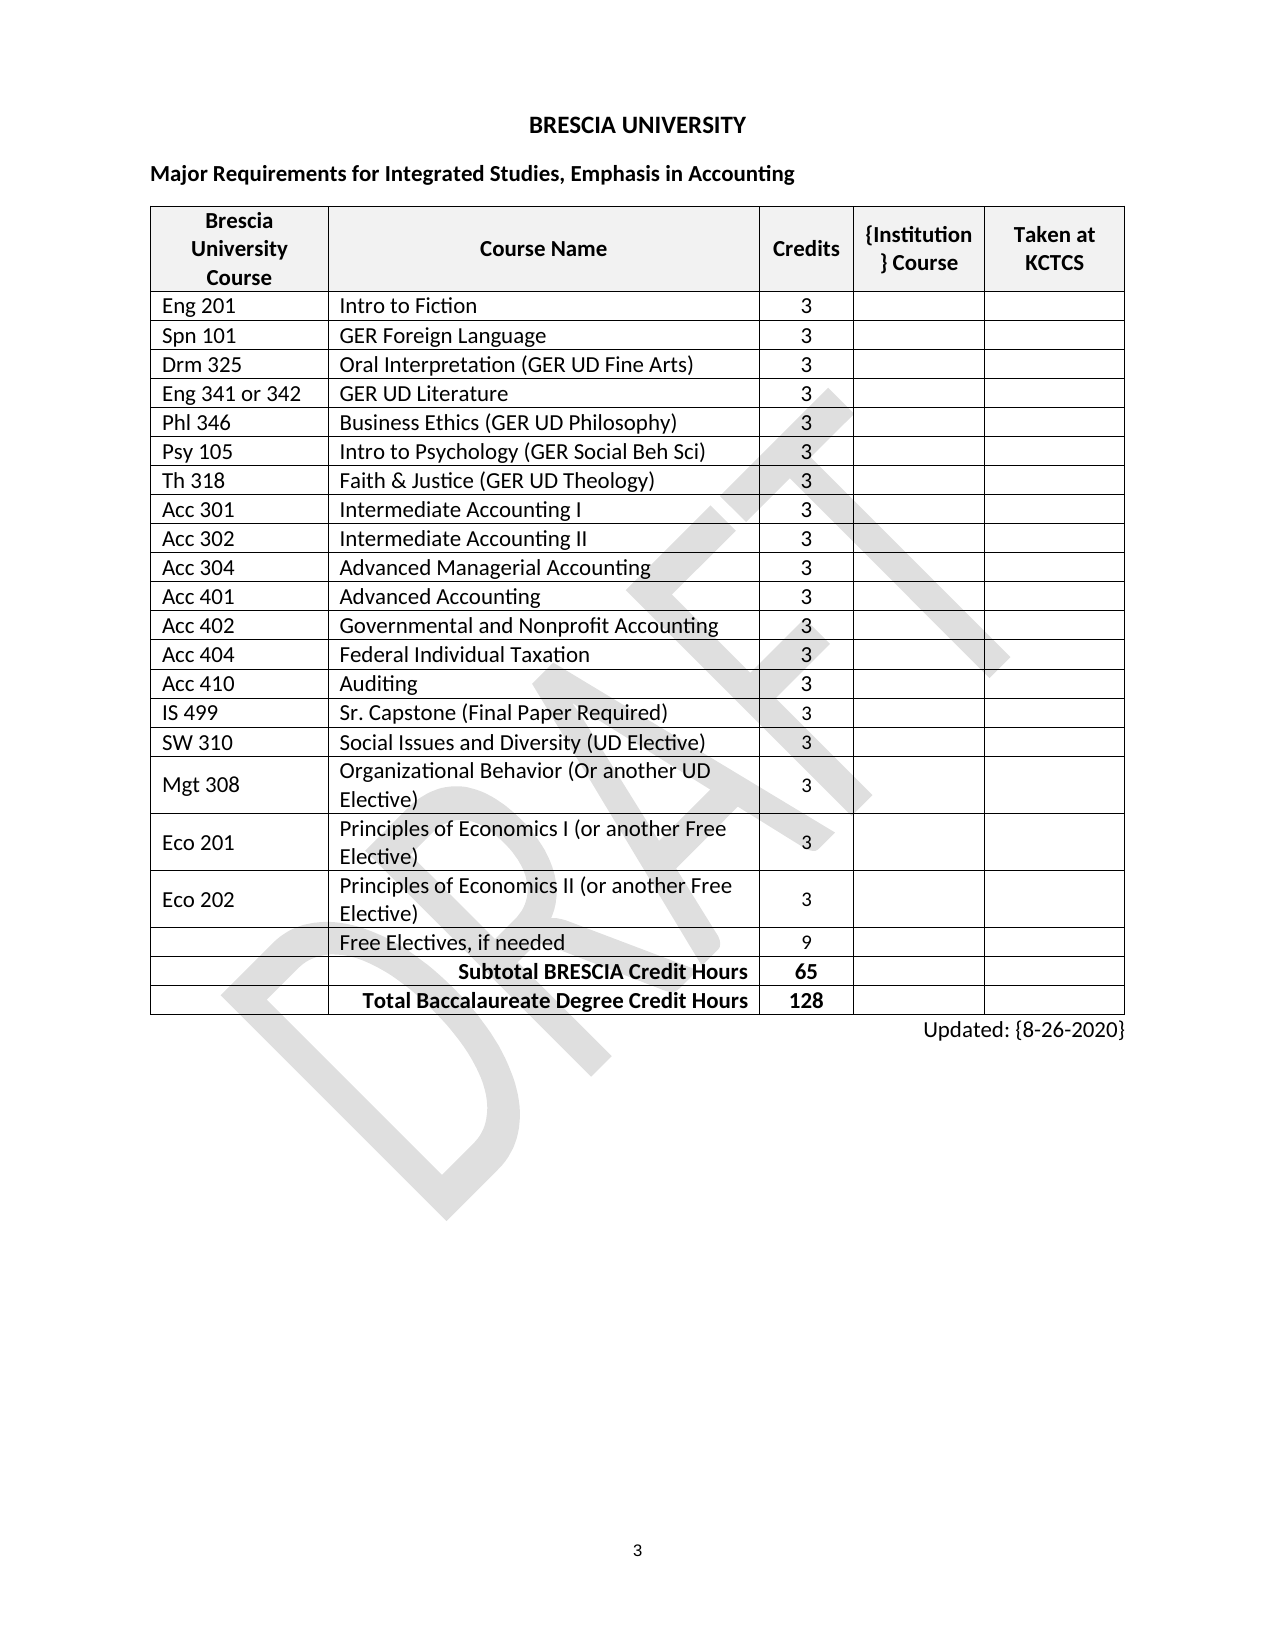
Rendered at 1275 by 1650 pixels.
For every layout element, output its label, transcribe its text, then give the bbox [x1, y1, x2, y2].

table_cell 3 [760, 495, 853, 523]
table_cell [854, 928, 984, 956]
table_cell Intermediate Accounting I [329, 495, 759, 523]
table_cell [985, 379, 1124, 407]
table_cell 3 [760, 437, 853, 465]
text Updated: {8-26-2020} [150, 1015, 1125, 1043]
table_cell 3 [760, 524, 853, 552]
table_cell Social Issues and Diversity (UD Elective) [329, 728, 759, 756]
table_cell [854, 321, 984, 349]
table_header {Institution} Course [854, 207, 984, 291]
table_cell 3 [760, 379, 853, 407]
table_cell 3 [760, 408, 853, 436]
table_cell Free Electives, if needed [329, 928, 759, 956]
subtitle BRESCIA UNIVERSITY [150, 109, 1125, 139]
table_cell [854, 379, 984, 407]
table_cell [985, 582, 1124, 610]
table_cell IS 499 [151, 699, 328, 727]
table_cell [854, 871, 984, 927]
table_cell [854, 699, 984, 727]
table_cell Oral Interpretation (GER UD Fine Arts) [329, 350, 759, 378]
table_cell Intro to Fiction [329, 292, 759, 320]
table_cell Sr. Capstone (Final Paper Required) [329, 699, 759, 727]
table_cell [985, 928, 1124, 956]
table_header Taken at KCTCS [985, 207, 1124, 291]
table_cell 9 [760, 928, 853, 956]
table_cell Organizational Behavior (Or another UD Elective) [329, 757, 759, 813]
table_cell [985, 321, 1124, 349]
table_cell Principles of Economics II (or another Free Elective) [329, 871, 759, 927]
table_cell [854, 986, 984, 1014]
table_cell Acc 401 [151, 582, 328, 610]
table_cell 3 [760, 728, 853, 756]
table_cell [854, 611, 984, 639]
table_cell [854, 466, 984, 494]
table_cell Acc 404 [151, 640, 328, 668]
table_cell [151, 957, 328, 985]
table_cell 3 [760, 814, 853, 870]
table_cell [985, 986, 1124, 1014]
table_cell SW 310 [151, 728, 328, 756]
table_cell 3 [760, 553, 853, 581]
table_cell Faith & Justice (GER UD Theology) [329, 466, 759, 494]
table_cell Advanced Accounting [329, 582, 759, 610]
table_cell [985, 728, 1124, 756]
table_cell [985, 495, 1124, 523]
table_cell GER Foreign Language [329, 321, 759, 349]
table_cell Acc 410 [151, 670, 328, 697]
table_cell [985, 350, 1124, 378]
table_cell Spn 101 [151, 321, 328, 349]
table_cell [985, 814, 1124, 870]
table_cell Intermediate Accounting II [329, 524, 759, 552]
table_cell 3 [760, 871, 853, 927]
table_cell 3 [760, 582, 853, 610]
table_cell [854, 350, 984, 378]
table_cell 3 [760, 640, 853, 668]
table_cell 128 [760, 986, 853, 1014]
table_cell 3 [760, 292, 853, 320]
table_cell [985, 640, 1124, 668]
table_cell Auditing [329, 670, 759, 697]
table_cell Eng 341 or 342 [151, 379, 328, 407]
table_header Brescia University Course [151, 207, 328, 291]
table_cell [854, 437, 984, 465]
table_cell [854, 728, 984, 756]
table_cell [985, 871, 1124, 927]
table_cell [985, 553, 1124, 581]
table_cell [854, 408, 984, 436]
table_cell [854, 640, 984, 668]
table_cell GER UD Literature [329, 379, 759, 407]
table_cell [985, 408, 1124, 436]
table_cell Acc 304 [151, 553, 328, 581]
table_cell [985, 437, 1124, 465]
table_cell Phl 346 [151, 408, 328, 436]
table_cell Eng 201 [151, 292, 328, 320]
table_cell [854, 292, 984, 320]
table_cell Acc 402 [151, 611, 328, 639]
table_cell [985, 524, 1124, 552]
table_cell Acc 301 [151, 495, 328, 523]
table_cell Principles of Economics I (or another Free Elective) [329, 814, 759, 870]
table_header Course Name [329, 207, 759, 291]
table_cell [985, 292, 1124, 320]
table_cell [985, 957, 1124, 985]
table_cell Advanced Managerial Accounting [329, 553, 759, 581]
table_cell Psy 105 [151, 437, 328, 465]
subtitle Major Requirements for Integrated Studies, Emphasis in Accounting [150, 159, 1125, 187]
table_cell Mgt 308 [151, 757, 328, 813]
table_cell Business Ethics (GER UD Philosophy) [329, 408, 759, 436]
table_cell [854, 553, 984, 581]
table_cell [854, 524, 984, 552]
table_cell 3 [760, 350, 853, 378]
table_cell 3 [760, 699, 853, 727]
table_cell 3 [760, 321, 853, 349]
table_cell 3 [760, 466, 853, 494]
table_cell [151, 986, 328, 1014]
table_cell [854, 757, 984, 813]
table_cell Governmental and Nonprofit Accounting [329, 611, 759, 639]
table_cell 3 [760, 670, 853, 697]
table_cell Subtotal BRESCIA Credit Hours [329, 957, 759, 985]
table_cell Total Baccalaureate Degree Credit Hours [329, 986, 759, 1014]
table_cell [854, 495, 984, 523]
table_cell [854, 814, 984, 870]
table_cell Acc 302 [151, 524, 328, 552]
table_cell 65 [760, 957, 853, 985]
table_cell [854, 957, 984, 985]
table_cell Federal Individual Taxation [329, 640, 759, 668]
table_cell Eco 201 [151, 814, 328, 870]
table_cell 3 [760, 611, 853, 639]
table_cell [985, 611, 1124, 639]
table_header Credits [760, 207, 853, 291]
table_cell [985, 466, 1124, 494]
table_cell [985, 757, 1124, 813]
table_cell [854, 670, 984, 697]
table_cell [854, 582, 984, 610]
table_cell Intro to Psychology (GER Social Beh Sci) [329, 437, 759, 465]
table_cell [985, 699, 1124, 727]
table_cell 3 [760, 757, 853, 813]
table_cell Th 318 [151, 466, 328, 494]
table_cell [151, 928, 328, 956]
table_cell Drm 325 [151, 350, 328, 378]
table_cell Eco 202 [151, 871, 328, 927]
table_cell [985, 670, 1124, 697]
